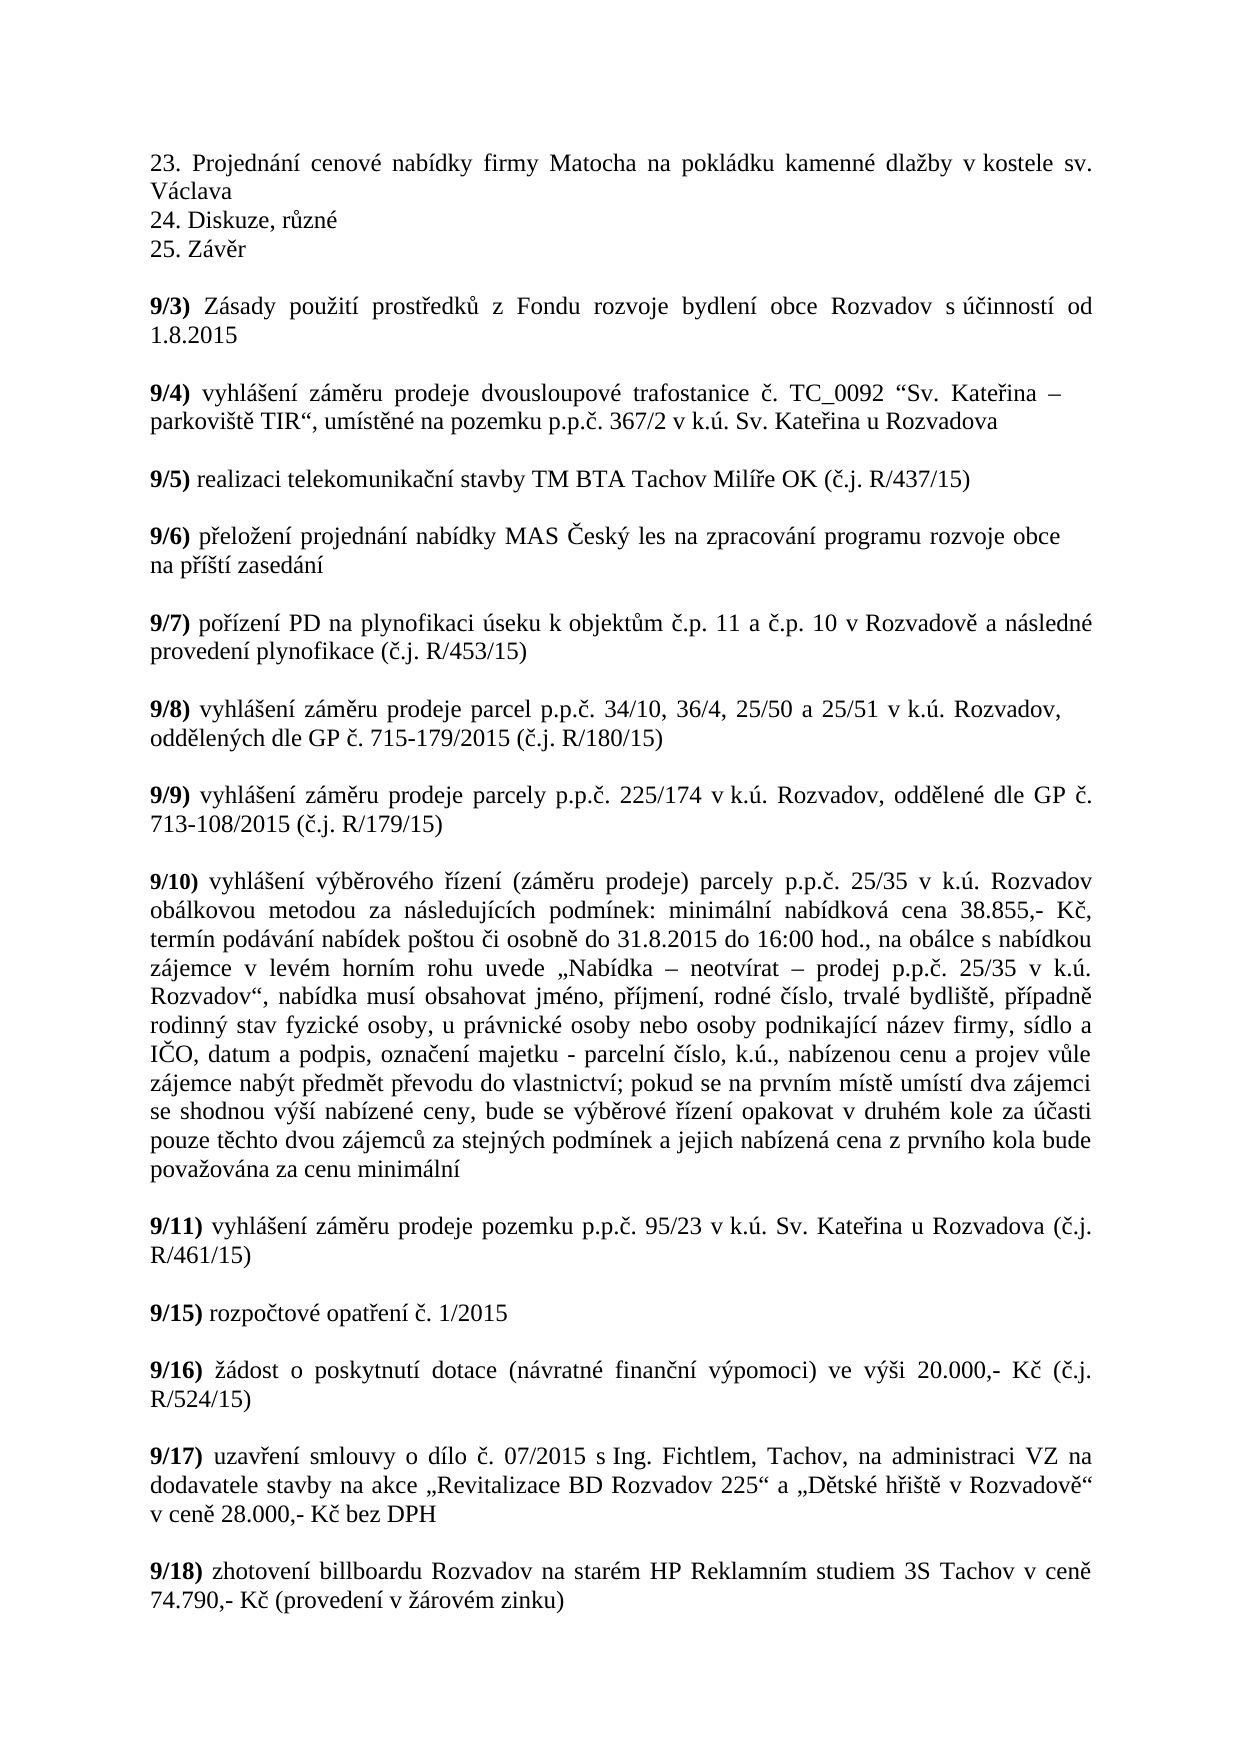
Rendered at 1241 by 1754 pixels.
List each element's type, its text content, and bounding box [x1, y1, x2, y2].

text 24. Diskuze, různé [150, 205, 1093, 234]
text 9/4) vyhlášení záměru prodeje dvousloupové trafostanice č. TC_0092 “Sv. Kateřina – parkoviště TIR“, umístěné na pozemku p.p.č. 367/2 v k.ú. Sv. Kateřina u Rozvadova [150, 378, 1061, 435]
text 9/9) vyhlášení záměru prodeje parcely p.p.č. 225/174 v k.ú. Rozvadov, oddělené dle GP č. 713-108/2015 (č.j. R/179/15) [150, 780, 1093, 838]
text 9/11) vyhlášení záměru prodeje pozemku p.p.č. 95/23 v k.ú. Sv. Kateřina u Rozvadova (č.j. R/461/15) [150, 1211, 1093, 1269]
text 25. Závěr [150, 234, 1093, 263]
text 9/7) pořízení PD na plynofikaci úseku k objektům č.p. 11 a č.p. 10 v Rozvadově a následné provedení plynofikace (č.j. R/453/15) [150, 608, 1093, 665]
text 9/16) žádost o poskytnutí dotace (návratné finanční výpomoci) ve výši 20.000,- Kč (č.j. R/524/15) [150, 1355, 1093, 1413]
text 9/3) Zásady použití prostředků z Fondu rozvoje bydlení obce Rozvadov s účinností od 1.8.2015 [150, 291, 1093, 349]
text 9/17) uzavření smlouvy o dílo č. 07/2015 s Ing. Fichtlem, Tachov, na administraci VZ na dodavatele stavby na akce „Revitalizace BD Rozvadov 225“ a „Dětské hřiště v Rozvadově“ v ceně 28.000,- Kč bez DPH [150, 1441, 1093, 1528]
text 9/6) přeložení projednání nabídky MAS Český les na zpracování programu rozvoje obce na příští zasedání [150, 521, 1061, 579]
text 9/5) realizaci telekomunikační stavby TM BTA Tachov Milíře OK (č.j. R/437/15) [150, 464, 1061, 493]
text 9/15) rozpočtové opatření č. 1/2015 [150, 1298, 1093, 1326]
text 9/8) vyhlášení záměru prodeje parcel p.p.č. 34/10, 36/4, 25/50 a 25/51 v k.ú. Rozvadov, oddělených dle GP č. 715-179/2015 (č.j. R/180/15) [150, 694, 1061, 751]
text 23. Projednání cenové nabídky firmy Matocha na pokládku kamenné dlažby v kostele sv. Václava [150, 148, 1093, 205]
text 9/18) zhotovení billboardu Rozvadov na starém HP Reklamním studiem 3S Tachov v ceně 74.790,- Kč (provedení v žárovém zinku) [150, 1556, 1093, 1614]
text 9/10) vyhlášení výběrového řízení (záměru prodeje) parcely p.p.č. 25/35 v k.ú. Rozvadov obálkovou metodou za následujících podmínek: minimální nabídková cena 38.855,- Kč, termín podávání nabídek poštou či osobně do 31.8.2015 do 16:00 hod., na obálce s nabídkou zájemce v levém horním rohu uvede „Nabídka – neotvírat – prodej p.p.č. 25/35 v k.ú. Rozvadov“, nabídka musí obsahovat jméno, příjmení, rodné číslo, trvalé bydliště, případně rodinný stav fyzické osoby, u právnické osoby nebo osoby podnikající název firmy, sídlo a IČO, datum a podpis, označení majetku - parcelní číslo, k.ú., nabízenou cenu a projev vůle zájemce nabýt předmět převodu do vlastnictví; pokud se na prvním místě umístí dva zájemci se shodnou výší nabízené ceny, bude se výběrové řízení opakovat v druhém kole za účasti pouze těchto dvou zájemců za stejných podmínek a jejich nabízená cena z prvního kola bude považována za cenu minimální [150, 866, 1093, 1183]
